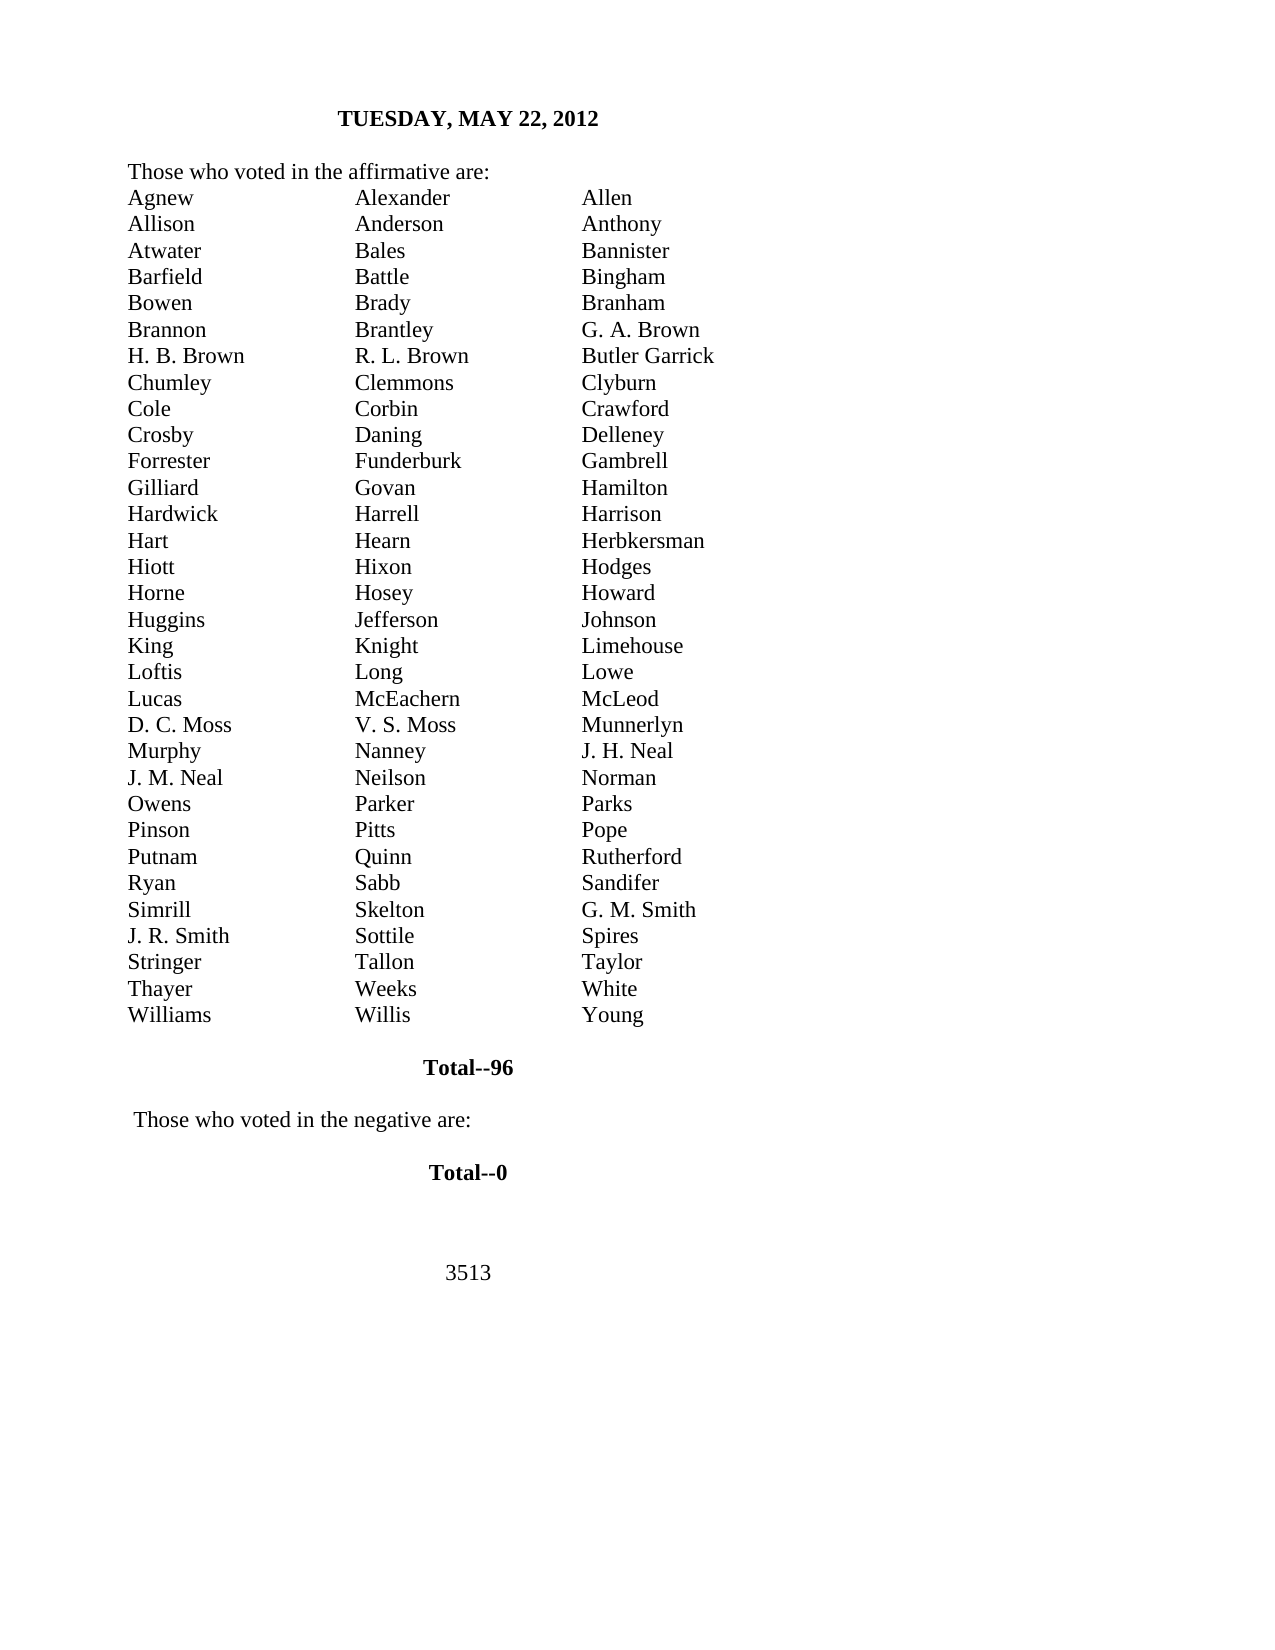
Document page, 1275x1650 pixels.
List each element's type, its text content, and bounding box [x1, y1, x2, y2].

table_cell Murphy [116, 738, 343, 764]
table_cell Hart [116, 527, 343, 553]
table_cell Skelton [343, 896, 570, 922]
table_cell McLeod [570, 685, 797, 711]
table_cell Hixon [343, 553, 570, 579]
table_cell Lucas [116, 685, 343, 711]
table_cell Pitts [343, 817, 570, 843]
table_cell R. L. Brown [343, 342, 570, 368]
table_cell Butler Garrick [570, 342, 797, 368]
table_cell Anthony [570, 210, 797, 237]
table_cell H. B. Brown [116, 342, 343, 368]
table_cell D. C. Moss [116, 711, 343, 737]
table_cell Sottile [343, 922, 570, 948]
table_cell Hearn [343, 527, 570, 553]
table_cell Crosby [116, 421, 343, 448]
table_cell Owens [116, 790, 343, 817]
table_cell Brady [343, 290, 570, 316]
table_cell Harrison [570, 500, 797, 527]
table_cell Stringer [116, 948, 343, 975]
table_cell Johnson [570, 606, 797, 632]
table_cell Corbin [343, 395, 570, 421]
text Those who voted in the affirmative are: [127, 158, 786, 184]
table_cell Putnam [116, 843, 343, 869]
table_cell Weeks [343, 975, 570, 1001]
table_cell Howard [570, 579, 797, 606]
table_header Agnew [116, 184, 343, 210]
table_cell Williams [116, 1001, 343, 1027]
table_cell Hamilton [570, 474, 797, 500]
table_cell Bingham [570, 263, 797, 289]
table_cell Atwater [116, 237, 343, 263]
table_cell Gambrell [570, 448, 797, 474]
table_cell Horne [116, 579, 343, 606]
table_cell J. R. Smith [116, 922, 343, 948]
text Those who voted in the negative are: [127, 1106, 786, 1133]
table_cell Hodges [570, 553, 797, 579]
table_cell Govan [343, 474, 570, 500]
table_cell Gilliard [116, 474, 343, 500]
table_cell Nanney [343, 738, 570, 764]
table_cell Sabb [343, 869, 570, 896]
text Total--96 [127, 1054, 786, 1080]
table_cell Cole [116, 395, 343, 421]
table_cell Hosey [343, 579, 570, 606]
table_cell Herbkersman [570, 527, 797, 553]
table_cell Spires [570, 922, 797, 948]
table_cell McEachern [343, 685, 570, 711]
table_cell Brannon [116, 316, 343, 342]
table_cell Loftis [116, 659, 343, 685]
table_cell Delleney [570, 421, 797, 448]
table_cell G. A. Brown [570, 316, 797, 342]
table_cell Quinn [343, 843, 570, 869]
table_cell Harrell [343, 500, 570, 527]
table_cell Chumley [116, 369, 343, 395]
table_cell J. H. Neal [570, 738, 797, 764]
table_cell Brantley [343, 316, 570, 342]
table_cell King [116, 632, 343, 658]
table_cell Daning [343, 421, 570, 448]
table_cell Lowe [570, 659, 797, 685]
table_cell Pope [570, 817, 797, 843]
table_cell V. S. Moss [343, 711, 570, 737]
table_cell Bowen [116, 290, 343, 316]
table_header Allen [570, 184, 797, 210]
table_cell Neilson [343, 764, 570, 790]
table_cell Thayer [116, 975, 343, 1001]
table_cell White [570, 975, 797, 1001]
table_cell Huggins [116, 606, 343, 632]
text Total--0 [127, 1159, 786, 1186]
table_cell Clyburn [570, 369, 797, 395]
table_cell Battle [343, 263, 570, 289]
table_cell Ryan [116, 869, 343, 896]
table_cell Long [343, 659, 570, 685]
table_cell Limehouse [570, 632, 797, 658]
table_cell Pinson [116, 817, 343, 843]
table_cell Munnerlyn [570, 711, 797, 737]
table_cell Hardwick [116, 500, 343, 527]
table_cell Willis [343, 1001, 570, 1027]
table_cell Hiott [116, 553, 343, 579]
table_cell G. M. Smith [570, 896, 797, 922]
table_cell Tallon [343, 948, 570, 975]
table_cell Parker [343, 790, 570, 817]
table_cell Taylor [570, 948, 797, 975]
table_cell Rutherford [570, 843, 797, 869]
table_cell Crawford [570, 395, 797, 421]
table_cell Branham [570, 290, 797, 316]
table_cell Barfield [116, 263, 343, 289]
table_cell Knight [343, 632, 570, 658]
table_cell Parks [570, 790, 797, 817]
table_cell Simrill [116, 896, 343, 922]
table_cell Young [570, 1001, 797, 1027]
table_cell J. M. Neal [116, 764, 343, 790]
table_cell Funderburk [343, 448, 570, 474]
table_cell Norman [570, 764, 797, 790]
table_cell Anderson [343, 210, 570, 237]
table_cell Bannister [570, 237, 797, 263]
table_cell Clemmons [343, 369, 570, 395]
table_cell Jefferson [343, 606, 570, 632]
table_cell Forrester [116, 448, 343, 474]
table_cell Allison [116, 210, 343, 237]
table_cell Bales [343, 237, 570, 263]
table_header Alexander [343, 184, 570, 210]
table_cell Sandifer [570, 869, 797, 896]
